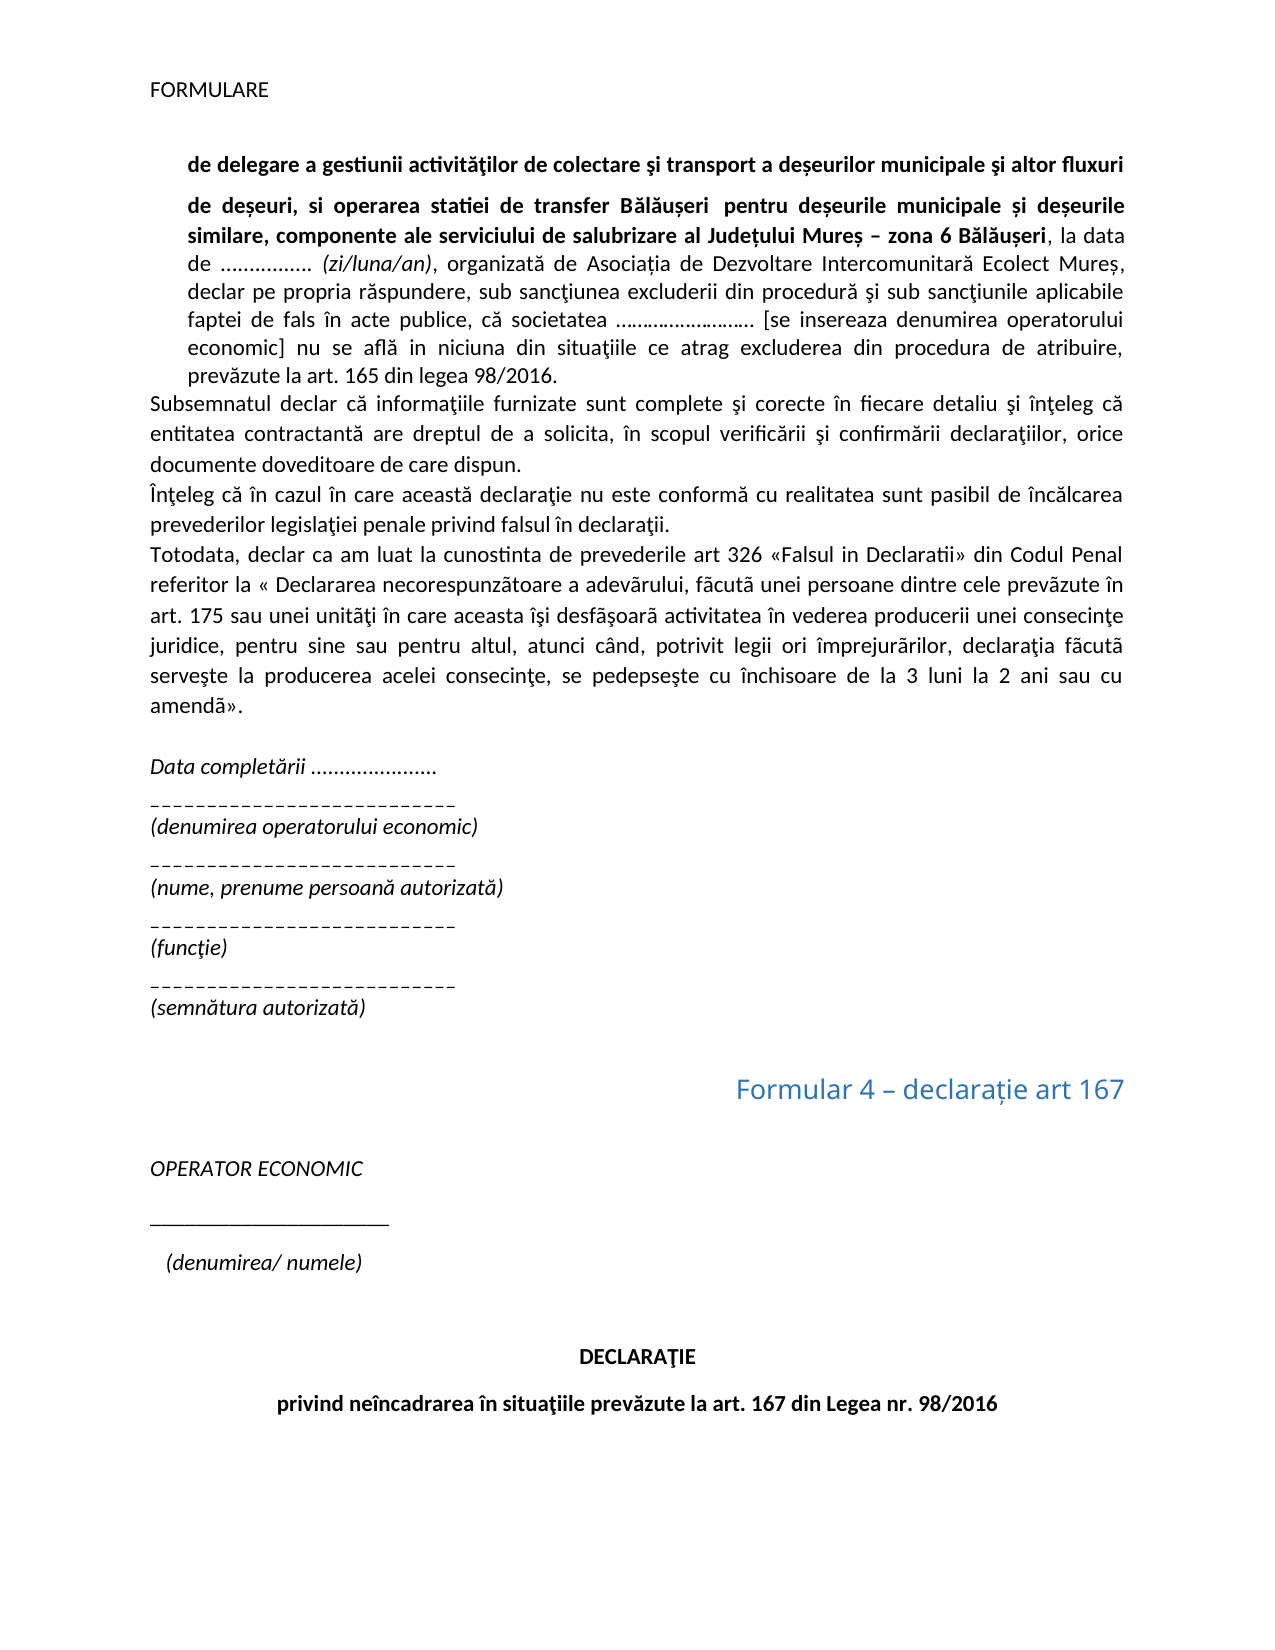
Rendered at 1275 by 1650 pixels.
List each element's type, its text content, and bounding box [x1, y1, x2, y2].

text Data completării ...................... [150, 752, 1125, 780]
text OPERATOR ECONOMIC [150, 1154, 1125, 1182]
subtitle Formular 4 – declarație art 167 [150, 1071, 1125, 1107]
text (denumirea/ numele) [150, 1248, 1125, 1276]
text Subsemnatul declar că informaţiile furnizate sunt complete şi corecte în fiecare detaliu şi înţeleg că entitatea contractantă are dreptul de a solicita, în scopul verificării şi confirmării declaraţiilor, orice documente doveditoare de care dispun. [150, 389, 1125, 478]
text Înţeleg că în cazul în care această declaraţie nu este conformă cu realitatea sunt pasibil de încălcarea prevederilor legislaţiei penale privind falsul în declaraţii. [150, 480, 1125, 538]
text Totodata, declar ca am luat la cunostinta de prevederile art 326 «Falsul in Declaratii» din Codul Penal referitor la « Declararea necorespunzãtoare a adevãrului, fãcutã unei persoane dintre cele prevãzute în art. 175 sau unei unitãţi în care aceasta îşi desfãşoarã activitatea în vederea producerii unei consecinţe juridice, pentru sine sau pentru altul, atunci când, potrivit legii ori împrejurãrilor, declaraţia fãcutã serveşte la producerea acelei consecinţe, se pedepseşte cu închisoare de la 3 luni la 2 ani sau cu amendã». [150, 540, 1125, 719]
text ___________________________ [150, 963, 1125, 991]
text ___________________________ [150, 903, 1125, 931]
text ___________________________ [150, 842, 1125, 870]
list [150, 150, 1125, 389]
text (semnătura autorizată) [150, 993, 1125, 1021]
text (denumirea operatorului economic) [150, 812, 1125, 840]
text (nume, prenume persoană autorizată) [150, 873, 1125, 901]
text (funcţie) [150, 933, 1125, 961]
text DECLARAŢIE [150, 1342, 1125, 1370]
text ___________________________ [150, 782, 1125, 810]
text privind neîncadrarea în situaţiile prevăzute la art. 167 din Legea nr. 98/2016 [150, 1389, 1125, 1417]
text _____________________ [150, 1201, 1125, 1229]
